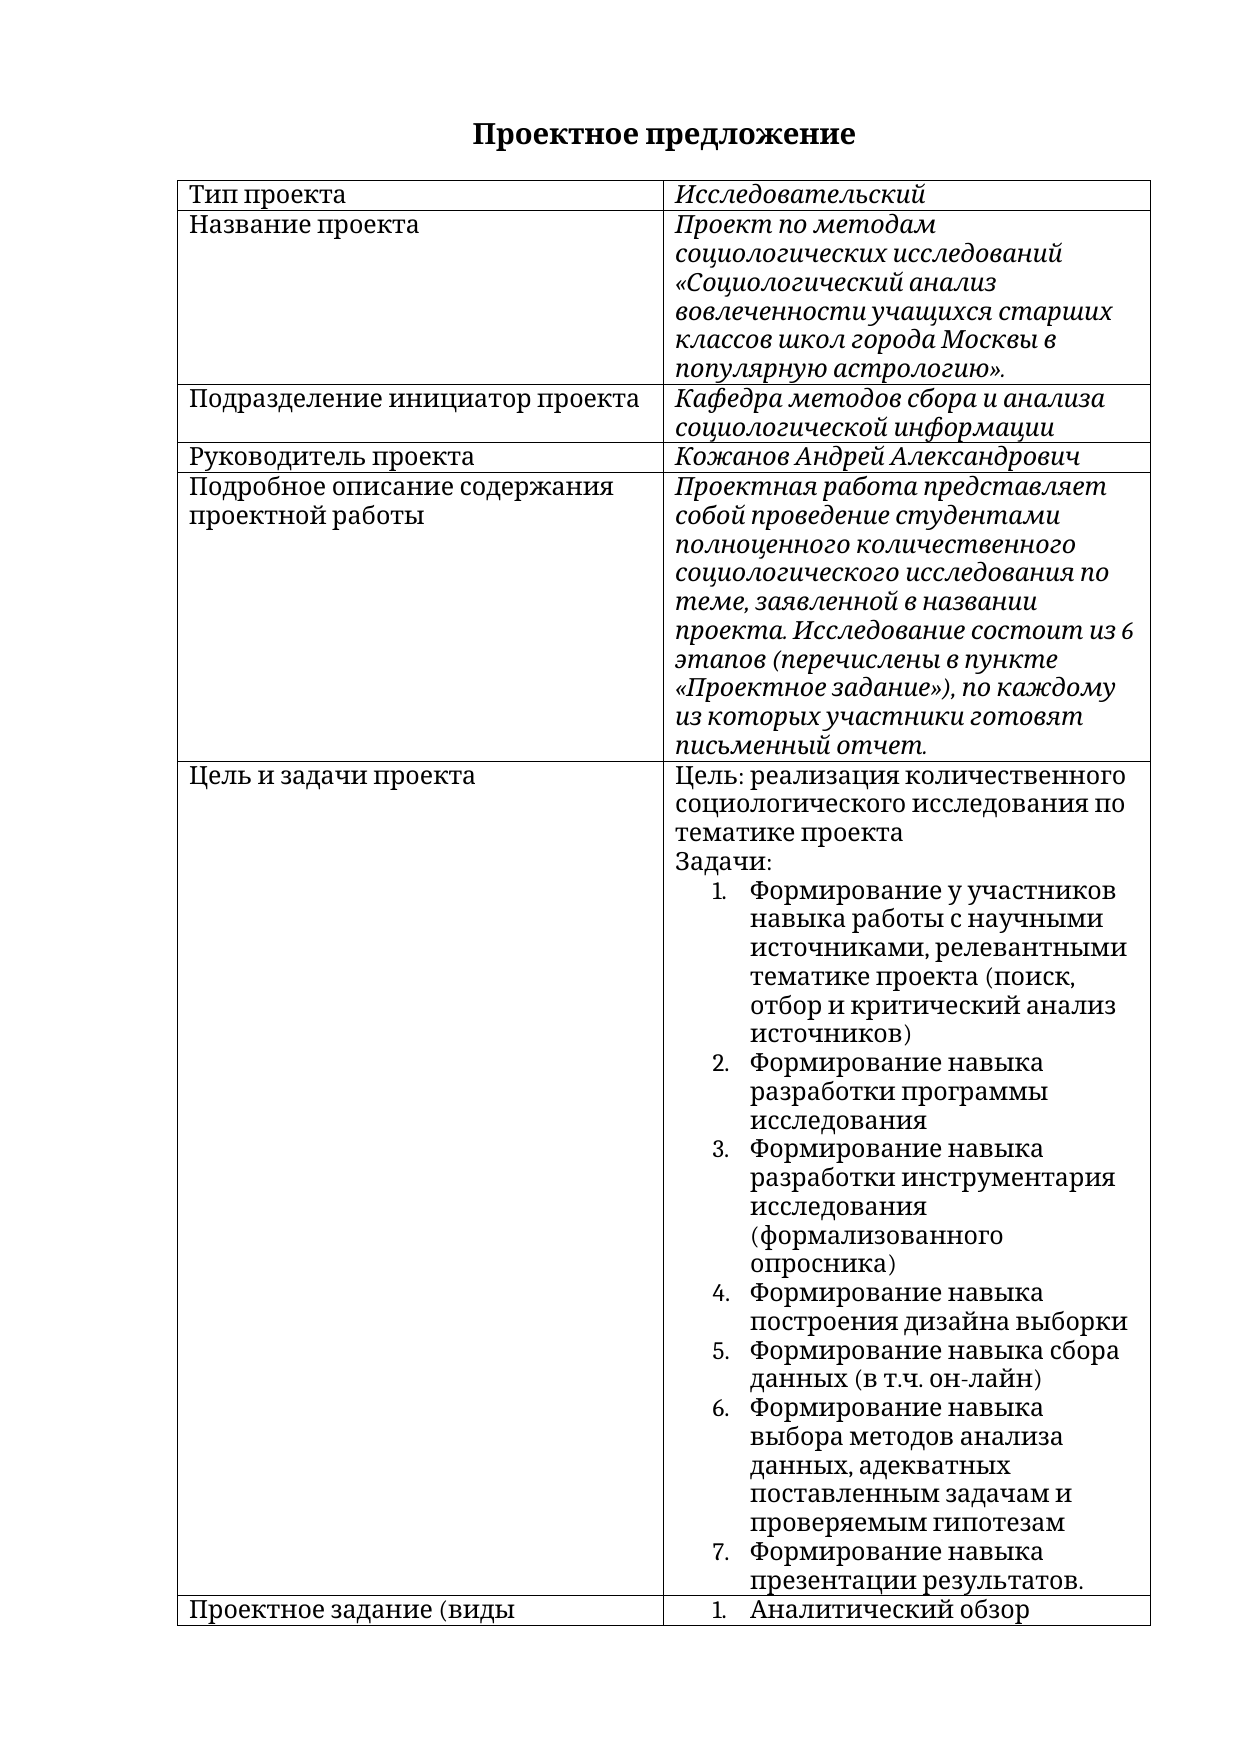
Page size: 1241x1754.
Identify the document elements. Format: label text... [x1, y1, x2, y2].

table_cell Проект по методам социологических исследований «Социологический анализ вовлеченности учащихся старших классов школ города Москвы в популярную астрологию». [664, 211, 1150, 384]
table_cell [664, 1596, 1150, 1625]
table_cell Кожанов Андрей Александрович [664, 443, 1150, 472]
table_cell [178, 1596, 663, 1625]
table_cell Название проекта [178, 211, 663, 384]
table_cell Цель и задачи проекта [178, 762, 663, 1595]
table_cell Проектная работа представляет собой проведение студентами полноценного количественного социологического исследования по теме, заявленной в названии проекта. Исследование состоит из 6 этапов (перечислены в пункте «Проектное задание»), по каждому из которых участники готовят письменный отчет. [664, 473, 1150, 761]
table_cell Подразделение инициатор проекта [178, 385, 663, 442]
table_cell Кафедра методов сбора и анализа социологической информации [664, 385, 1150, 442]
table_header Тип проекта [178, 181, 663, 210]
text Проектное предложение [177, 118, 1152, 152]
table_cell Цель: реализация количественного социологического исследования по тематике проекта Задачи: Формирование у участников навыка работы с научными источниками, релевантными тематике проекта (поиск, отбор и критический анализ источников) Формирование навыка разработки программы исследования Формирование навыка разработки инструментария исследования (формализованного опросника) Формирование навыка построения дизайна выборки Формирование навыка сбора данных (в т.ч. он-лайн) Формирование навыка выбора методов анализа данных, адекватных поставленным задачам и проверяемым гипотезам Формирование навыка презентации результатов. [664, 762, 1150, 1595]
table_cell Руководитель проекта [178, 443, 663, 472]
table_header Исследовательский [664, 181, 1150, 210]
table_cell Подробное описание содержания проектной работы [178, 473, 663, 761]
